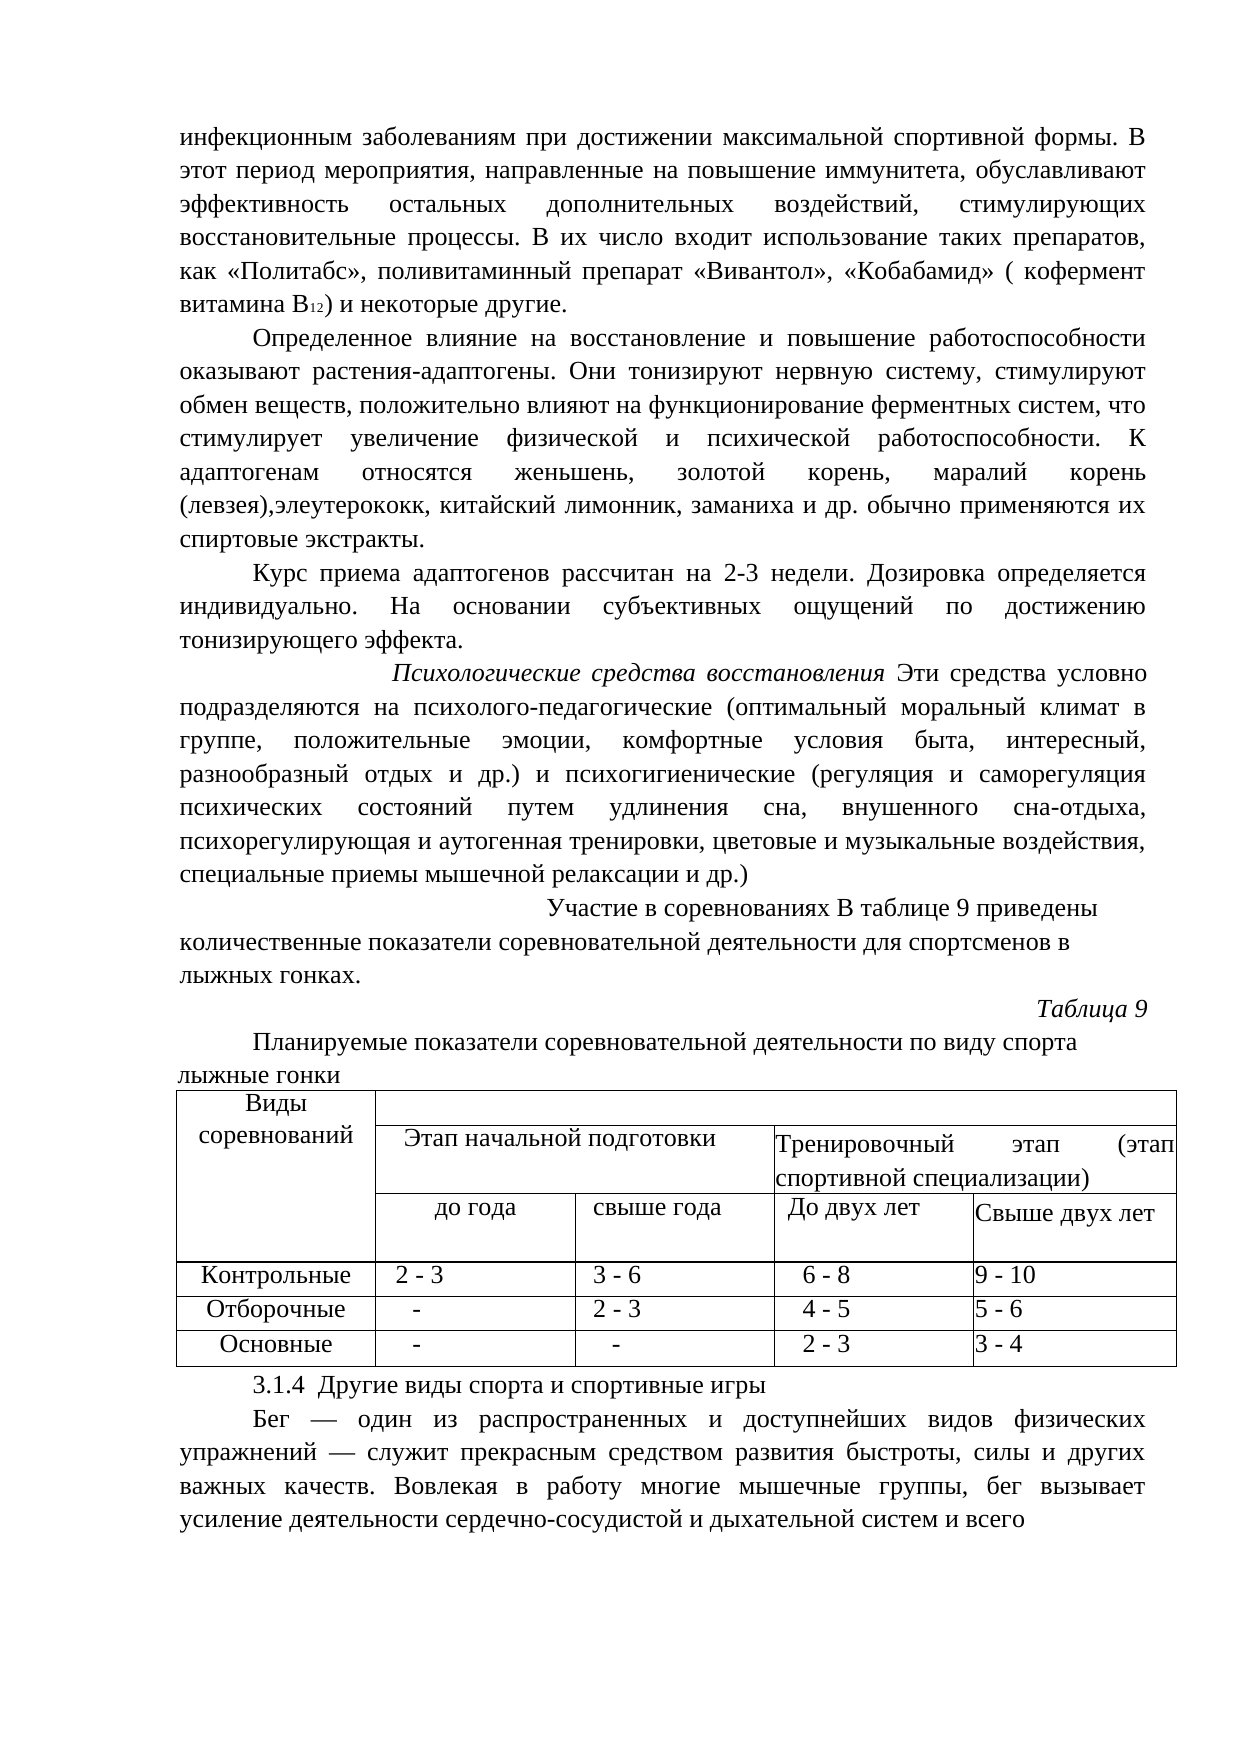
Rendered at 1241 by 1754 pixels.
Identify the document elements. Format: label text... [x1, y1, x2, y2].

text Планируемые показатели соревновательной деятельности по виду спорта лыжные гонки [177, 1024, 1152, 1090]
table_cell 3 - 4 [974, 1331, 1176, 1366]
table_cell 3 - 6 [576, 1263, 774, 1296]
table_cell - [576, 1331, 774, 1366]
text Определенное влияние на восстановление и повышение работоспособности оказывают растения-адаптогены. Они тонизируют нервную систему, стимулируют обмен веществ, положительно влияют на функционирование ферментных систем, что стимулирует увеличение физической и психической работоспособности. К адаптогенам относятся женьшень, золотой корень, маралий корень (левзея),элеутерококк, китайский лимонник, заманиха и др. обычно применяются их спиртовые экстракты. [179, 319, 1147, 554]
text Психологические средства восстановления Эти средства условно подразделяются на психолого-педагогические (оптимальный моральный климат в группе, положительные эмоции, комфортные условия быта, интересный, разнообразный отдых и др.) и психогигиенические (регуляция и саморегуляция психических состояний путем удлинения сна, внушенного сна-отдыха, психорегулирующая и аутогенная тренировки, цветовые и музыкальные воздействия, специальные приемы мышечной релаксации и др.) [179, 655, 1147, 889]
table_cell 9 - 10 [974, 1263, 1176, 1296]
table_cell Основные [177, 1331, 375, 1366]
table_header [376, 1091, 1176, 1125]
text Участие в соревнованиях В таблице 9 приведены количественные показатели соревновательной деятельности для спортсменов в лыжных гонках. [179, 889, 1104, 990]
table_header Виды соревнований [177, 1091, 375, 1261]
table_cell свыше года [576, 1194, 774, 1261]
text Курс приема адаптогенов рассчитан на 2-3 недели. Дозировка определяется индивидуально. На основании субъективных ощущений по достижению тонизирующего эффекта. [179, 554, 1147, 655]
table_cell - [376, 1297, 575, 1330]
table_cell 6 - 8 [775, 1263, 973, 1296]
text Таблица 9 [177, 990, 1147, 1024]
table_cell - [376, 1331, 575, 1366]
text Бег — один из распространенных и доступнейших видов физических упражнений — служит прекрасным средством развития быстроты, силы и других важных качеств. Вовлекая в работу многие мышечные группы, бег вызывает усиление деятельности сердечно-сосудистой и дыхательной систем и всего [179, 1400, 1147, 1534]
table_cell Этап начальной подготовки [376, 1126, 774, 1193]
table_cell 2 - 3 [576, 1297, 774, 1330]
table_cell 5 - 6 [974, 1297, 1176, 1330]
table_cell 2 - 3 [376, 1263, 575, 1296]
table_cell Отборочные [177, 1297, 375, 1330]
table_cell Тренировочный этап (этап спортивной специализации) [775, 1126, 1176, 1193]
table_cell Контрольные [177, 1263, 375, 1296]
table_cell 4 - 5 [775, 1297, 973, 1330]
table_cell до года [376, 1194, 575, 1261]
table_cell До двух лет [775, 1194, 973, 1261]
table_cell Свыше двух лет [974, 1194, 1176, 1261]
text инфекционным заболеваниям при достижении максимальной спортивной формы. В этот период мероприятия, направленные на повышение иммунитета, обуславливают эффективность остальных дополнительных воздействий, стимулирующих восстановительные процессы. В их число входит использование таких препаратов, как «Политабс», поливитаминный препарат «Вивантол», «Кобабамид» ( кофермент витамина В12) и некоторые другие. [179, 118, 1147, 319]
table_cell 2 - 3 [775, 1331, 973, 1366]
list Другие виды спорта и спортивные игры [179, 1367, 1152, 1400]
